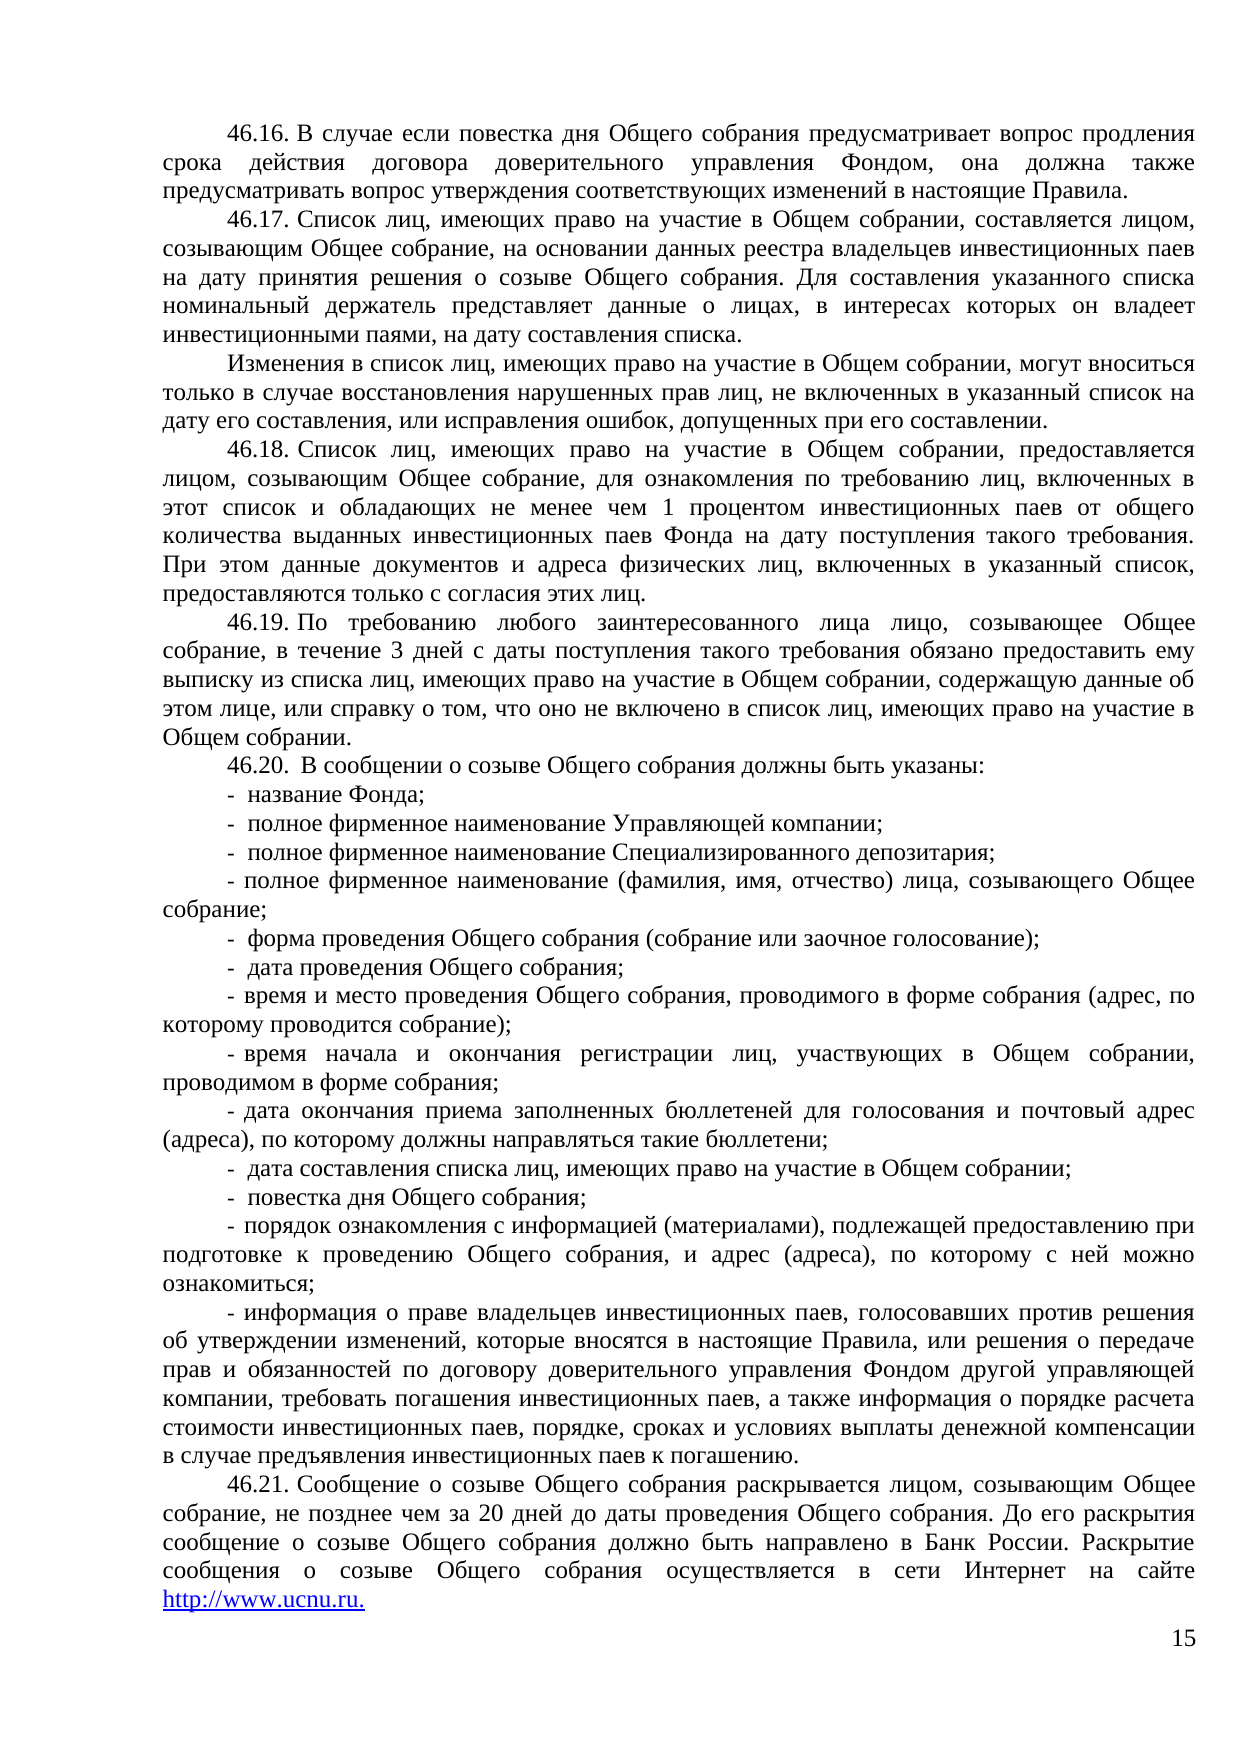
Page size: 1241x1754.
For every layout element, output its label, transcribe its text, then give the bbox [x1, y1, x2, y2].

list В сообщении о созыве Общего собрания должны быть указаны: [162, 751, 1196, 779]
list форма проведения Общего собрания (собрание или заочное голосование); [162, 923, 1196, 952]
list Список лиц, имеющих право на участие в Общем собрании, составляется лицом, созывающим Общее собрание, на основании данных реестра владельцев инвестиционных паев на дату принятия решения о созыве Общего собрания. Для составления указанного списка номинальный держатель представляет данные о лицах, в интересах которых он владеет инвестиционными паями, на дату составления списка. [162, 204, 1196, 348]
list повестка дня Общего собрания; [162, 1182, 1196, 1211]
list полное фирменное наименование Специализированного депозитария; [162, 837, 1196, 866]
list дата окончания приема заполненных бюллетеней для голосования и почтовый адрес (адреса), по которому должны направляться такие бюллетени; [162, 1096, 1196, 1153]
list дата проведения Общего собрания; [162, 952, 1196, 981]
list название Фонда; [162, 779, 1196, 808]
list Сообщение о созыве Общего собрания раскрывается лицом, созывающим Общее собрание, не позднее чем за 20 дней до даты проведения Общего собрания. До его раскрытия сообщение о созыве Общего собрания должно быть направлено в Банк России. Раскрытие сообщения о созыве Общего собрания осуществляется в сети Интернет на сайте http://www.ucnu.ru. [162, 1469, 1196, 1613]
list полное фирменное наименование (фамилия, имя, отчество) лица, созывающего Общее собрание; [162, 866, 1196, 923]
list В случае если повестка дня Общего собрания предусматривает вопрос продления срока действия договора доверительного управления Фондом, она должна также предусматривать вопрос утверждения соответствующих изменений в настоящие Правила. [162, 118, 1196, 204]
list дата составления списка лиц, имеющих право на участие в Общем собрании; [162, 1153, 1196, 1182]
text Изменения в список лиц, имеющих право на участие в Общем собрании, могут вноситься только в случае восстановления нарушенных прав лиц, не включенных в указанный список на дату его составления, или исправления ошибок, допущенных при его составлении. [162, 348, 1196, 434]
list время начала и окончания регистрации лиц, участвующих в Общем собрании, проводимом в форме собрания; [162, 1038, 1196, 1096]
list время и место проведения Общего собрания, проводимого в форме собрания (адрес, по которому проводится собрание); [162, 981, 1196, 1038]
list По требованию любого заинтересованного лица лицо, созывающее Общее собрание, в течение 3 дней с даты поступления такого требования обязано предоставить ему выписку из списка лиц, имеющих право на участие в Общем собрании, содержащую данные об этом лице, или справку о том, что оно не включено в список лиц, имеющих право на участие в Общем собрании. [162, 607, 1196, 751]
list порядок ознакомления с информацией (материалами), подлежащей предоставлению при подготовке к проведению Общего собрания, и адрес (адреса), по которому с ней можно ознакомиться; [162, 1211, 1196, 1297]
list Список лиц, имеющих право на участие в Общем собрании, предоставляется лицом, созывающим Общее собрание, для ознакомления по требованию лиц, включенных в этот список и обладающих не менее чем 1 процентом инвестиционных паев от общего количества выданных инвестиционных паев Фонда на дату поступления такого требования. При этом данные документов и адреса физических лиц, включенных в указанный список, предоставляются только с согласия этих лиц. [162, 434, 1196, 607]
list полное фирменное наименование Управляющей компании; [162, 808, 1196, 837]
list информация о праве владельцев инвестиционных паев, голосовавших против решения об утверждении изменений, которые вносятся в настоящие Правила, или решения о передаче прав и обязанностей по договору доверительного управления Фондом другой управляющей компании, требовать погашения инвестиционных паев, а также информация о порядке расчета стоимости инвестиционных паев, порядке, сроках и условиях выплаты денежной компенсации в случае предъявления инвестиционных паев к погашению. [162, 1297, 1196, 1469]
